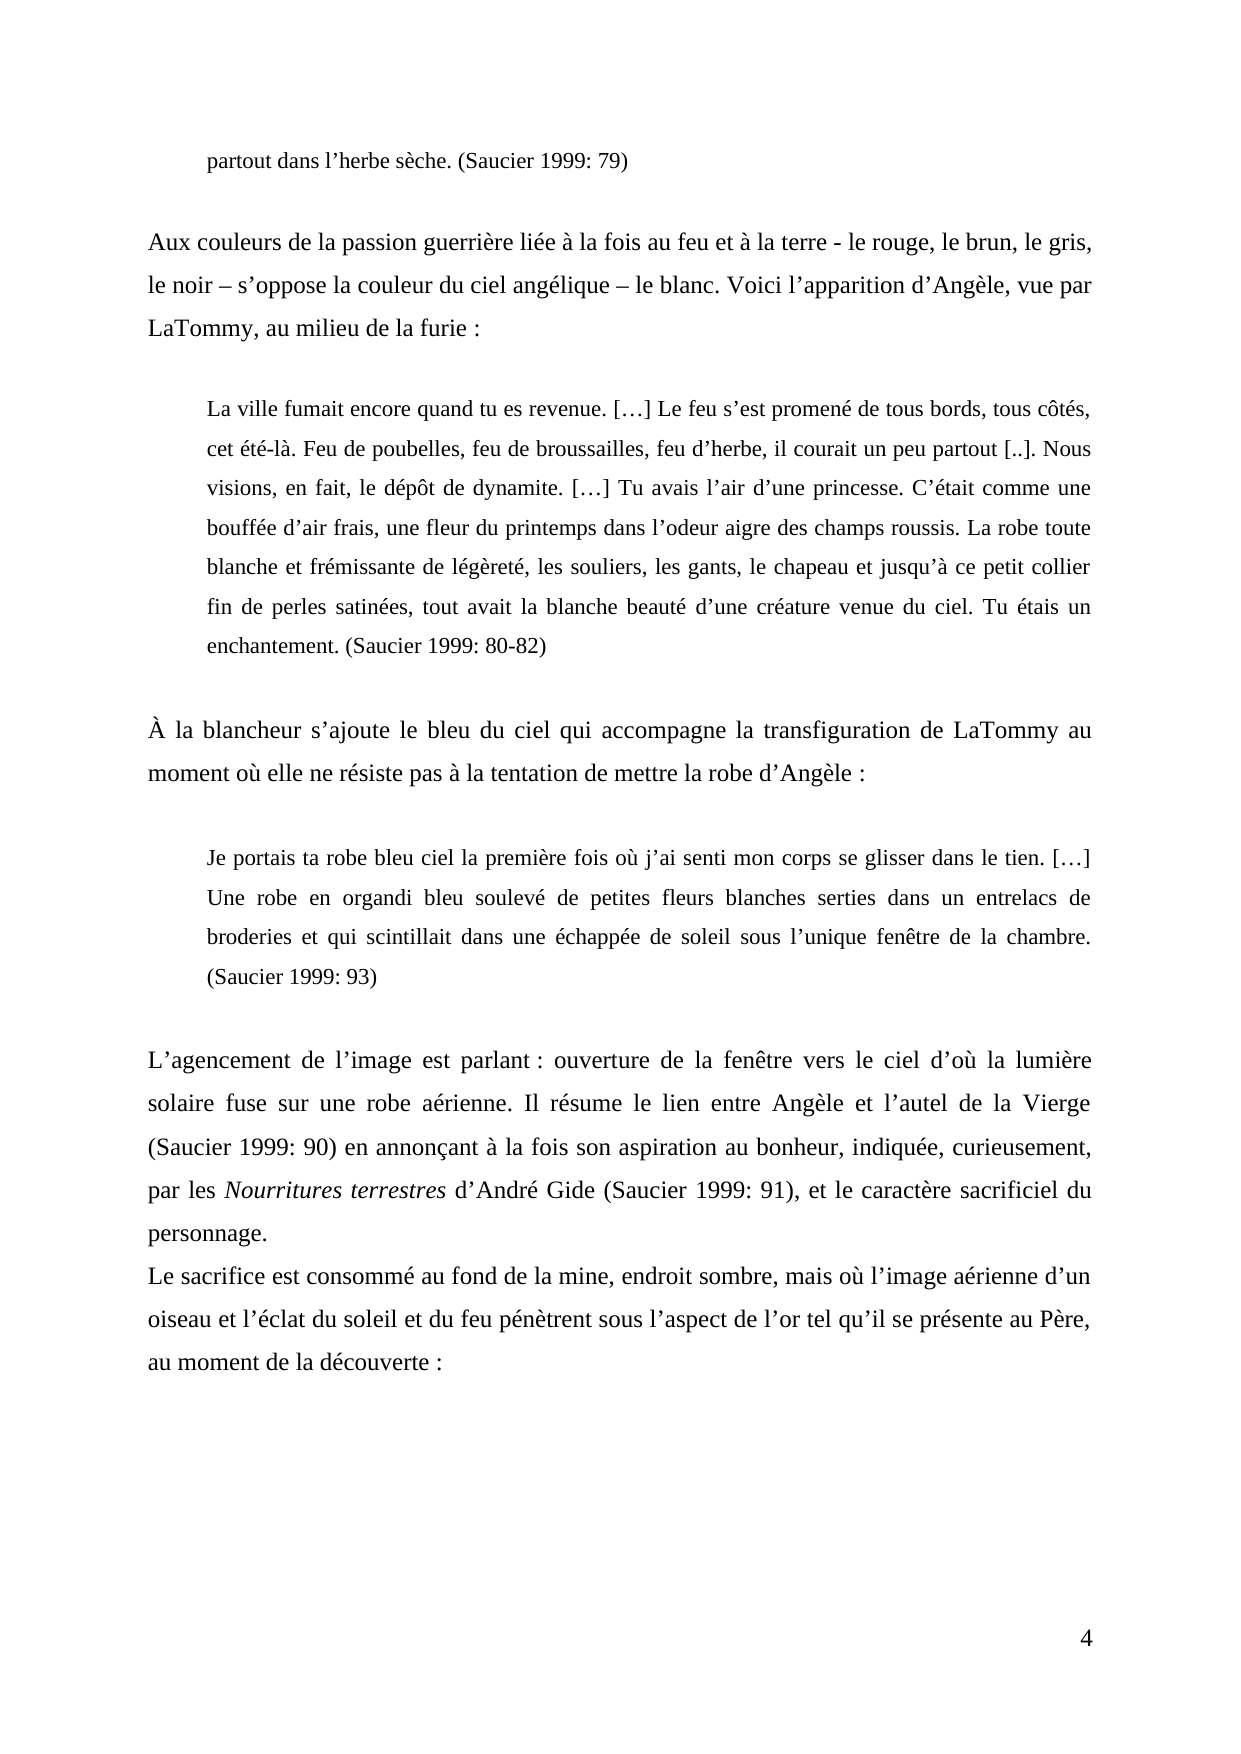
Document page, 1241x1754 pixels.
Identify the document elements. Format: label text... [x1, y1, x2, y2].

subtitle La ville fumait encore quand tu es revenue. […] Le feu s’est promené de tous bords, tous côtés, cet été-là. Feu de poubelles, feu de broussailles, feu d’herbe, il courait un peu partout [..]. Nous visions, en fait, le dépôt de dynamite. […] Tu avais l’air d’une princesse. C’était comme une bouffée d’air frais, une fleur du printemps dans l’odeur aigre des champs roussis. La robe toute blanche et frémissante de légèreté, les souliers, les gants, le chapeau et jusqu’à ce petit collier fin de perles satinées, tout avait la blanche beauté d’une créature venue du ciel. Tu étais un enchantement. (Saucier 1999: 80-82) [207, 395, 1093, 659]
text À la blancheur s’ajoute le bleu du ciel qui accompagne la transfiguration de LaTommy au moment où elle ne résiste pas à la tentation de mettre la robe d’Angèle : [148, 715, 1093, 787]
text Le sacrifice est consommé au fond de la mine, endroit sombre, mais où l’image aérienne d’un oiseau et l’éclat du soleil et du feu pénètrent sous l’aspect de l’or tel qu’il se présente au Père, au moment de la découverte : [148, 1261, 1093, 1376]
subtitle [207, 148, 1093, 174]
subtitle Je portais ta robe bleu ciel la première fois où j’ai senti mon corps se glisser dans le tien. […] Une robe en organdi bleu soulevé de petites fleurs blanches serties dans un entrelacs de broderies et qui scintillait dans une échappée de soleil sous l’unique fenêtre de la chambre. (Saucier 1999: 93) [207, 844, 1093, 989]
text Aux couleurs de la passion guerrière liée à la fois au feu et à la terre - le rouge, le brun, le gris, le noir – s’oppose la couleur du ciel angélique – le blanc. Voici l’apparition d’Angèle, vue par LaTommy, au milieu de la furie : [148, 227, 1093, 342]
text L’agencement de l’image est parlant : ouverture de la fenêtre vers le ciel d’où la lumière solaire fuse sur une robe aérienne. Il résume le lien entre Angèle et l’autel de la Vierge (Saucier 1999: 90) en annonçant à la fois son aspiration au bonheur, indiquée, curieusement, par les Nourritures terrestres d’André Gide (Saucier 1999: 91), et le caractère sacrificiel du personnage. [148, 1045, 1093, 1247]
